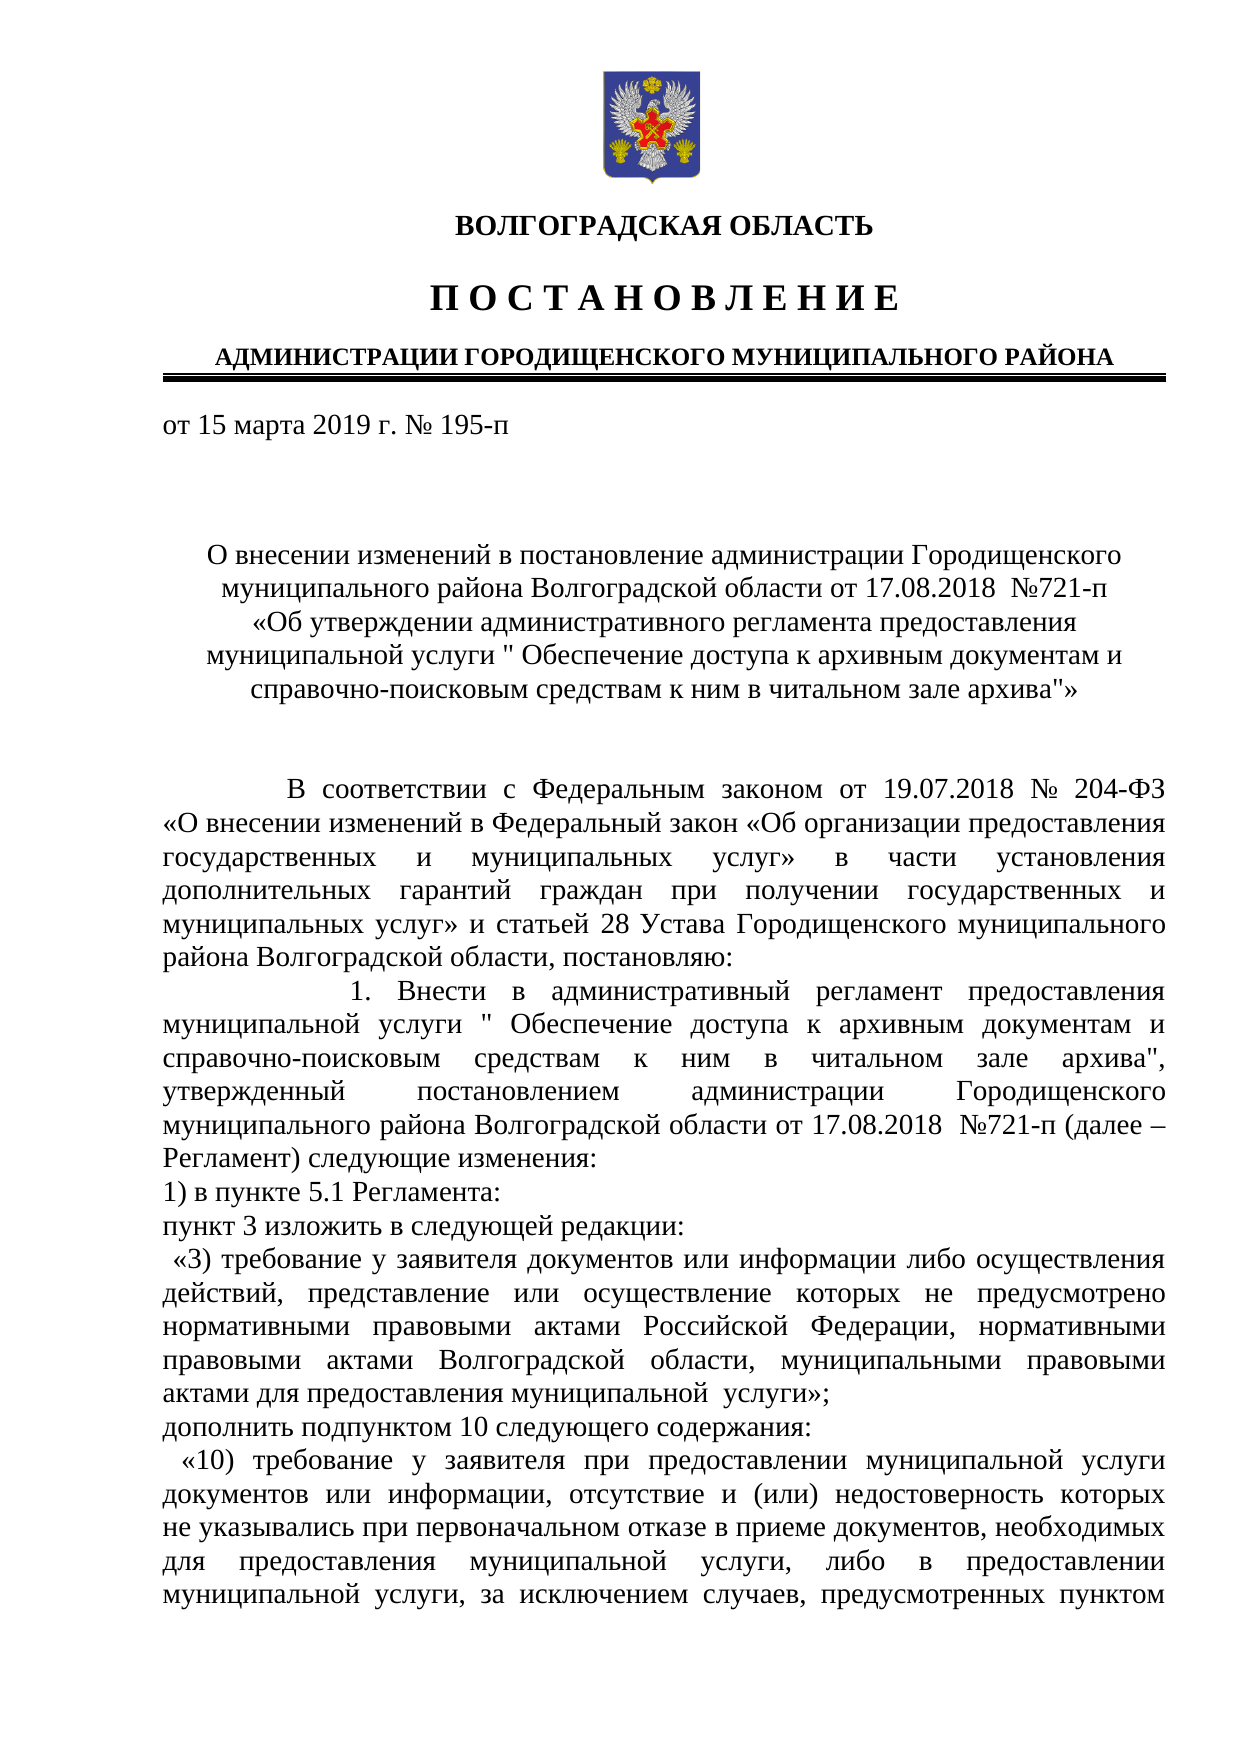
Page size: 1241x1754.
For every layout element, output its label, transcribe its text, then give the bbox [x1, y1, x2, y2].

text ВОЛГОГРАДСКАЯ ОБЛАСТЬ [162, 208, 1166, 242]
text дополнить подпунктом 10 следующего содержания: [162, 1409, 1166, 1442]
subtitle АДМИНИСТРАЦИИ ГОРОДИЩЕНСКОГО МУНИЦИПАЛЬНОГО РАЙОНА [162, 342, 1166, 382]
picture [603, 71, 700, 184]
text 1. Внести в административный регламент предоставления муниципальной услуги " Обеспечение доступа к архивным документам и справочно-поисковым средствам к ним в читальном зале архива", утвержденный постановлением администрации Городищенского муниципального района Волгоградской области от 17.08.2018 №721-п (далее – Регламент) следующие изменения: [162, 973, 1166, 1174]
text 1) в пункте 5.1 Регламента: [162, 1174, 1166, 1208]
text пункт 3 изложить в следующей редакции: [162, 1208, 1166, 1241]
subtitle П О С Т А Н О В Л Е Н И Е [162, 275, 1166, 318]
subtitle от 15 марта 2019 г. № 195-п [162, 407, 1166, 441]
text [162, 1442, 1166, 1610]
text В соответствии с Федеральным законом от 19.07.2018 № 204-ФЗ «О внесении изменений в Федеральный закон «Об организации предоставления государственных и муниципальных услуг» в части установления дополнительных гарантий граждан при получении государственных и муниципальных услуг» и статьей 28 Устава Городищенского муниципального района Волгоградской области, постановляю: [162, 772, 1166, 973]
text «3) требование у заявителя документов или информации либо осуществления действий, представление или осуществление которых не предусмотрено нормативными правовыми актами Российской Федерации, нормативными правовыми актами Волгоградской области, муниципальными правовыми актами для предоставления муниципальной услуги»; [162, 1241, 1166, 1409]
text О внесении изменений в постановление администрации Городищенского муниципального района Волгоградской области от 17.08.2018 №721-п «Об утверждении административного регламента предоставления муниципальной услуги " Обеспечение доступа к архивным документам и справочно-поисковым средствам к ним в читальном зале архива"» [162, 537, 1166, 704]
